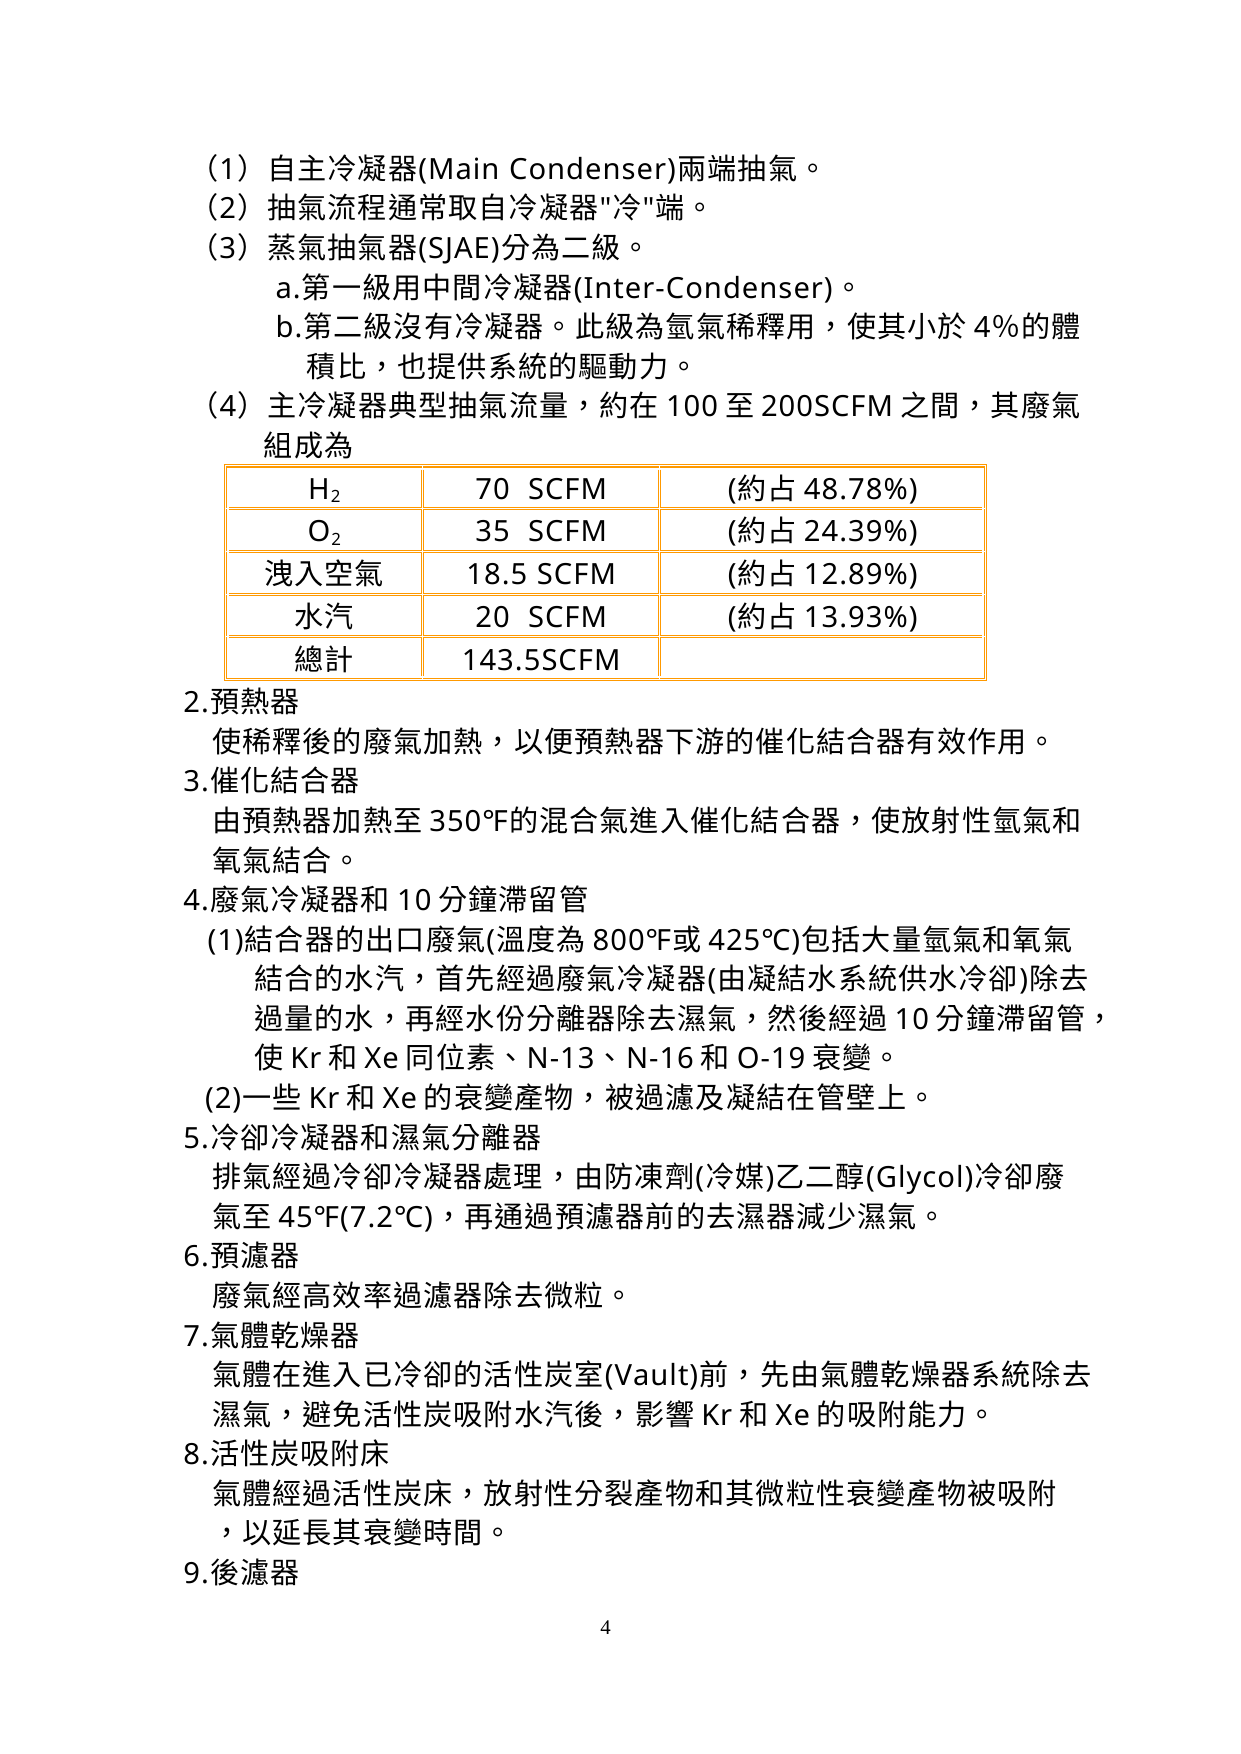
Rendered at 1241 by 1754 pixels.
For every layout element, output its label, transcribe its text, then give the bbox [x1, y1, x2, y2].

table_header H2 [225, 465, 423, 507]
text （4）主冷凝器典型抽氣流量，約在100至200SCFM之間，其廢氣組成為 [189, 385, 1092, 464]
text 氣體在進入已冷卻的活性炭室(Vault)前，先由氣體乾燥器系統除去濕氣，避免活性炭吸附水汽後，影響Kr和Xe的吸附能力。 [212, 1354, 1092, 1433]
text 3.催化結合器 [183, 760, 1092, 800]
text 氣體經過活性炭床，放射性分裂產物和其微粒性衰變產物被吸附 [212, 1473, 1092, 1512]
text (2)一些Kr和Xe的衰變產物，被過濾及凝結在管壁上。 [205, 1077, 1092, 1116]
text ，以延長其衰變時間。 [212, 1512, 1092, 1552]
table_header (約占48.78%) [660, 468, 984, 507]
text 由預熱器加熱至的混合氣進入催化結合器，使放射性氫氣和氧氣結合。 [212, 800, 1092, 879]
text 廢氣經高效率過濾器除去微粒。 [118, 1275, 1092, 1314]
text 6.預濾器 [183, 1235, 1092, 1275]
table_cell 18.5 SCFM [424, 553, 658, 592]
table_cell 水汽 [227, 593, 421, 635]
table_cell O2 [225, 507, 423, 550]
table_cell (約占12.89%) [661, 550, 984, 592]
text 9.後濾器 [183, 1552, 1092, 1591]
table_cell 143.5SCFM [423, 635, 660, 678]
text b.第二級沒有冷凝器。此級為氫氣稀釋用，使其小於4％的體積比，也提供系統的驅動力。 [275, 306, 1092, 385]
text 4.廢氣冷凝器和10分鐘滯留管 [183, 879, 1092, 918]
table_cell 35 SCFM [424, 510, 658, 550]
table_cell 總計 [225, 635, 423, 678]
text a.第一級用中間冷凝器(Inter-Condenser)。 [260, 266, 1092, 306]
text （1）自主冷凝器(Main Condenser)兩端抽氣。 [189, 148, 1092, 187]
text 使稀釋後的廢氣加熱，以便預熱器下游的催化結合器有效作用。 [212, 721, 1092, 760]
table_cell 20 SCFM [424, 596, 658, 635]
text (1)結合器的出口廢氣(溫度為或)包括大量氫氣和氧氣結合的水汽，首先經過廢氣冷凝器(由凝結水系統供水冷卻)除去過量的水，再經水份分離器除去濕氣，然後經過10分鐘滯留管，使Kr和Xe同位素、N-13、N-16和O-19衰變。 [207, 918, 1092, 1077]
table_cell 洩入空氣 [227, 550, 421, 592]
text （3）蒸氣抽氣器(SJAE)分為二級。 [189, 227, 1092, 266]
text 2.預熱器 [183, 681, 1092, 721]
table_header 70 SCFM [423, 465, 660, 507]
text 排氣經過冷卻冷凝器處理，由防凍劑(冷媒)乙二醇(Glycol)冷卻廢氣至()，再通過預濾器前的去濕器減少濕氣。 [212, 1156, 1092, 1235]
text 5.冷卻冷凝器和濕氣分離器 [183, 1116, 1092, 1156]
text 7.氣體乾燥器 [183, 1314, 1092, 1354]
table_cell (約占13.93%) [661, 593, 984, 635]
table_cell (約占24.39%) [660, 507, 985, 550]
text 8.活性炭吸附床 [183, 1433, 1092, 1473]
table_cell [660, 635, 985, 678]
text （2）抽氣流程通常取自冷凝器"冷"端。 [189, 187, 1092, 227]
